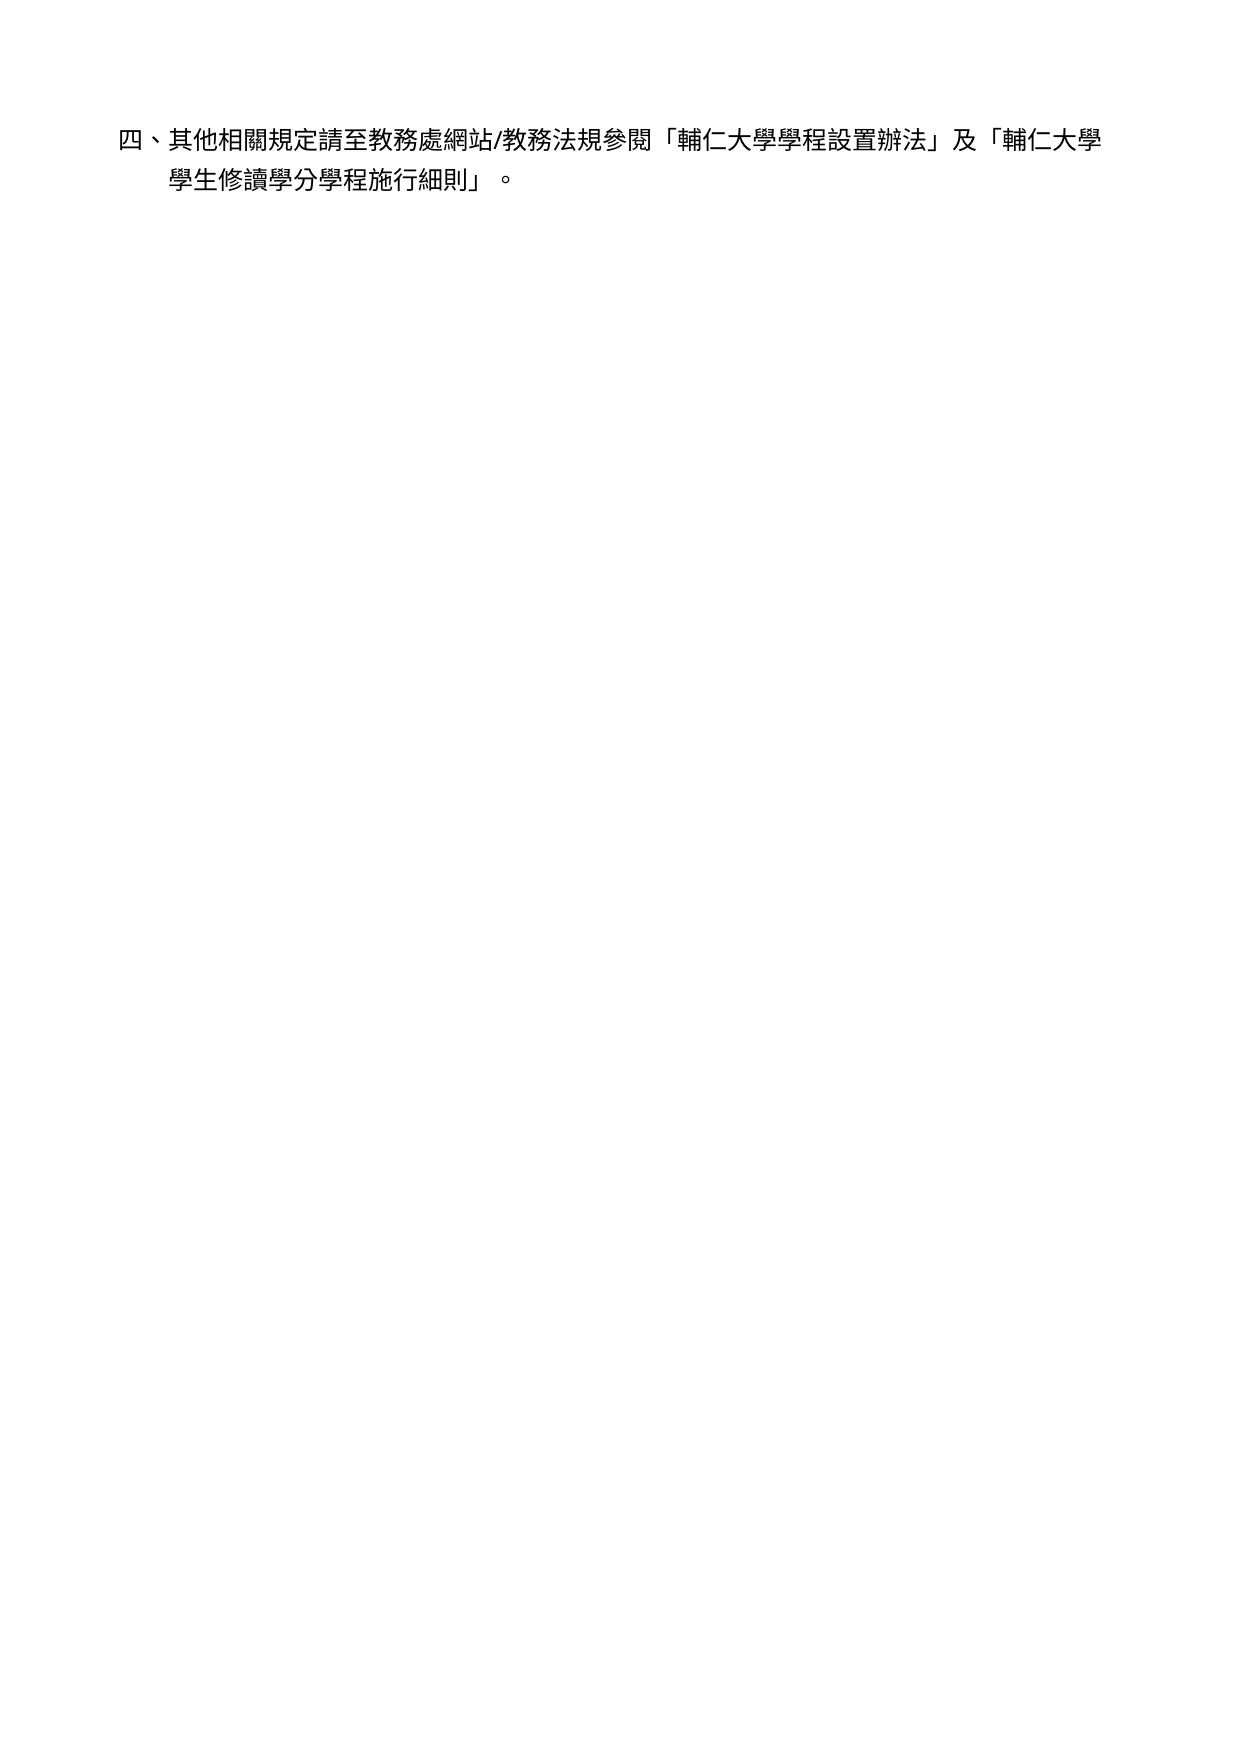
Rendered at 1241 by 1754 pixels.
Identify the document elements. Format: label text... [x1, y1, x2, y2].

text 四、其他相關規定請至教務處網站/教務法規參閱「輔仁大學學程設置辦法」及「輔仁大學學生修讀學分學程施行細則」。 [118, 119, 1122, 199]
